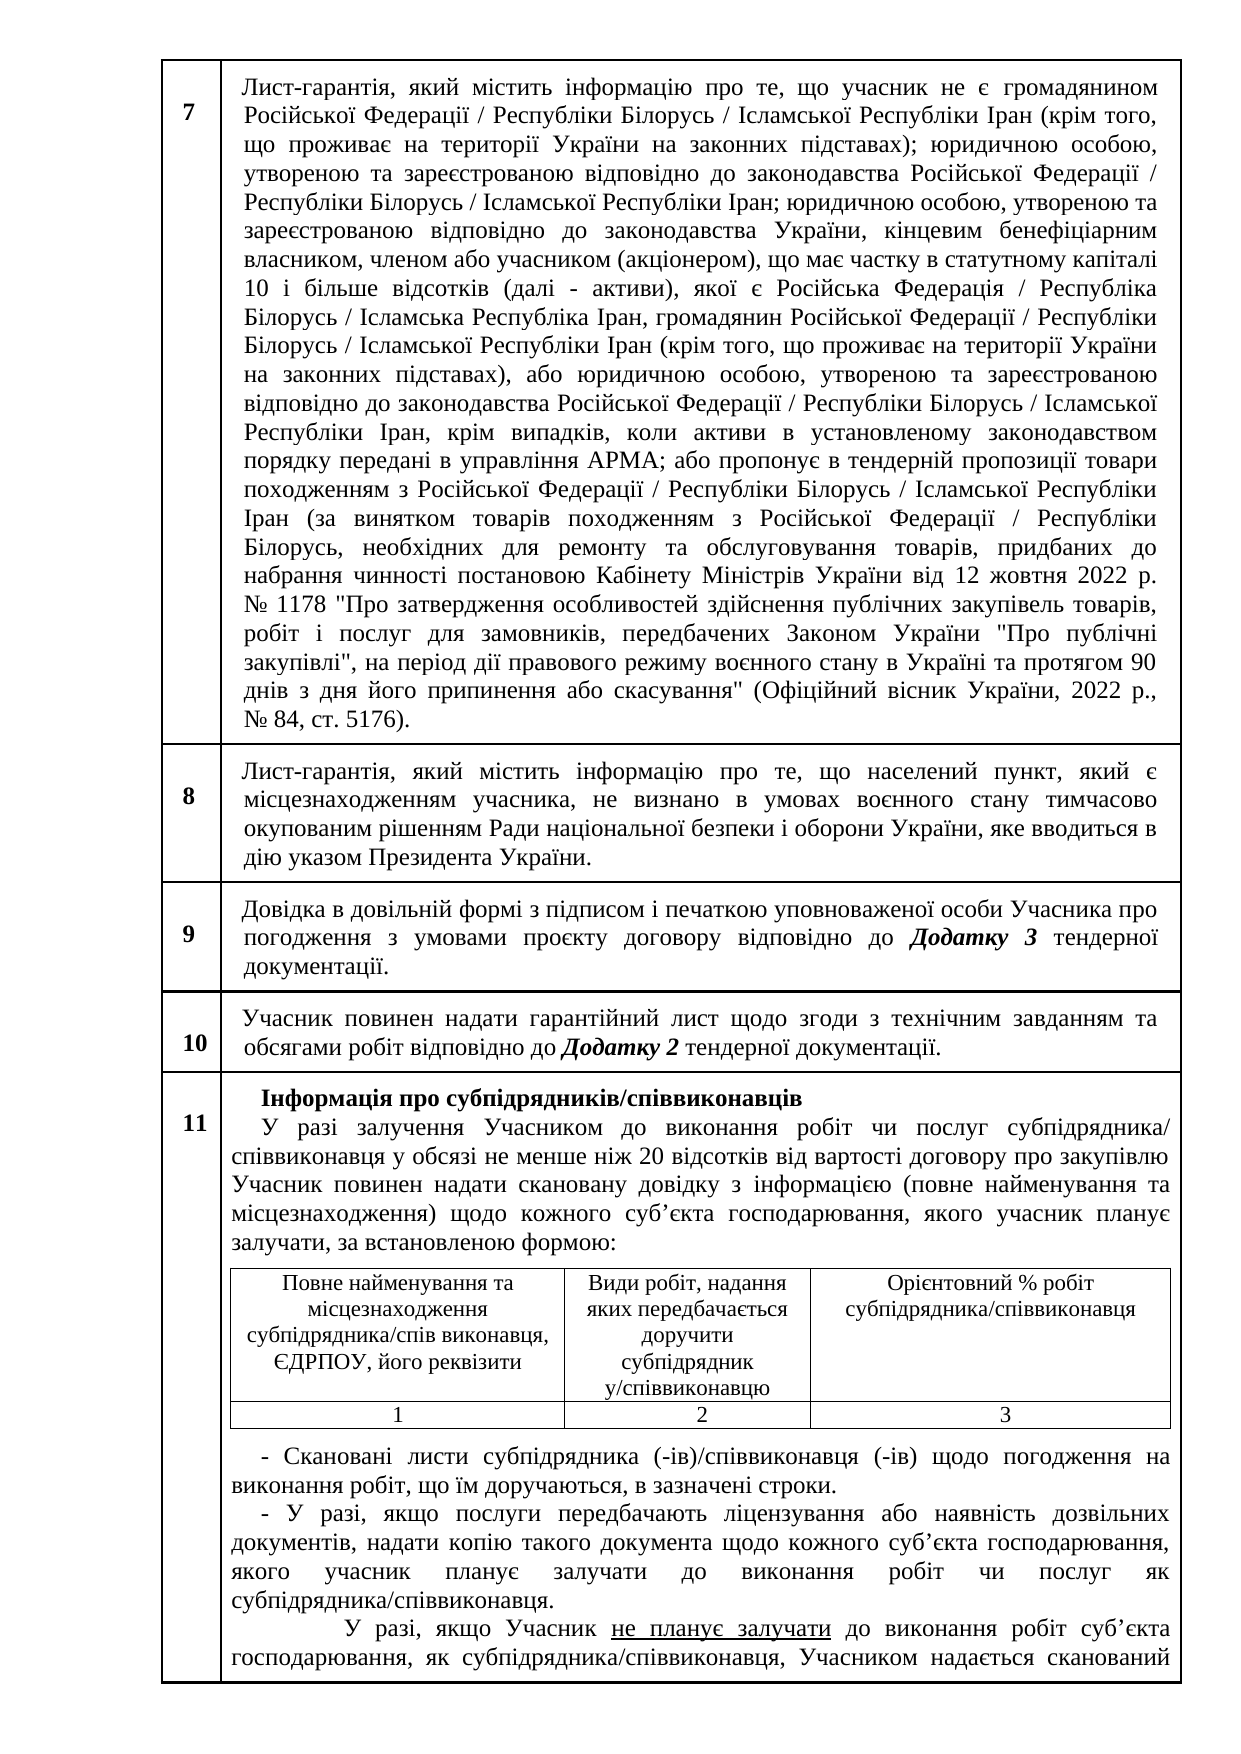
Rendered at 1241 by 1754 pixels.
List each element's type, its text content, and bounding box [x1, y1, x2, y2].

table_cell Довідка в довільній формі з підписом і печаткою уповноваженої особи Учасника про погодження з умовами проєкту договору відповідно до Додатку 3 тендерної документації. [222, 883, 1180, 990]
table_cell Лист-гарантія, який містить інформацію про те, що населений пункт, який є місцезнаходженням учасника, не визнано в умовах воєнного стану тимчасово окупованим рішенням Ради національної безпеки і оборони України, яке вводиться в дію указом Президента України. [222, 745, 1180, 881]
table_cell 7 [163, 61, 220, 743]
table_cell 10 [163, 993, 220, 1071]
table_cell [222, 1073, 1180, 1681]
table_cell Лист-гарантія, який містить інформацію про те, що учасник не є громадянином Російської Федерації / Республіки Білорусь / Ісламської Республіки Іран (крім того, що проживає на території України на законних підставах); юридичною особою, утвореною та зареєстрованою відповідно до законодавства Російської Федерації / Республіки Білорусь / Ісламської Республіки Іран; юридичною особою, утвореною та зареєстрованою відповідно до законодавства України, кінцевим бенефіціарним власником, членом або учасником (акціонером), що має частку в статутному капіталі 10 і більше відсотків (далі - активи), якої є Російська Федерація / Республіка Білорусь / Ісламська Республіка Іран, громадянин Російської Федерації / Республіки Білорусь / Ісламської Республіки Іран (крім того, що проживає на території України на законних підставах), або юридичною особою, утвореною та зареєстрованою відповідно до законодавства Російської Федерації / Республіки Білорусь / Ісламської Республіки Іран, крім випадків, коли активи в установленому законодавством порядку передані в управління АРМА; або пропонує в тендерній пропозиції товари походженням з Російської Федерації / Республіки Білорусь / Ісламської Республіки Іран (за винятком товарів походженням з Російської Федерації / Республіки Білорусь, необхідних для ремонту та обслуговування товарів, придбаних до набрання чинності постановою Кабінету Міністрів України від 12 жовтня 2022 р. № 1178 "Про затвердження особливостей здійснення публічних закупівель товарів, робіт і послуг для замовників, передбачених Законом України "Про публічні закупівлі", на період дії правового режиму воєнного стану в Україні та протягом 90 днів з дня його припинення або скасування" (Офіційний вісник України, 2022 р., № 84, ст. 5176). [222, 61, 1180, 743]
table_cell Учасник повинен надати гарантійний лист щодо згоди з технічним завданням та обсягами робіт відповідно до Додатку 2 тендерної документації. [222, 993, 1180, 1071]
table_cell 8 [163, 745, 220, 881]
table_cell 11 [163, 1073, 220, 1681]
table_cell 9 [163, 883, 220, 990]
